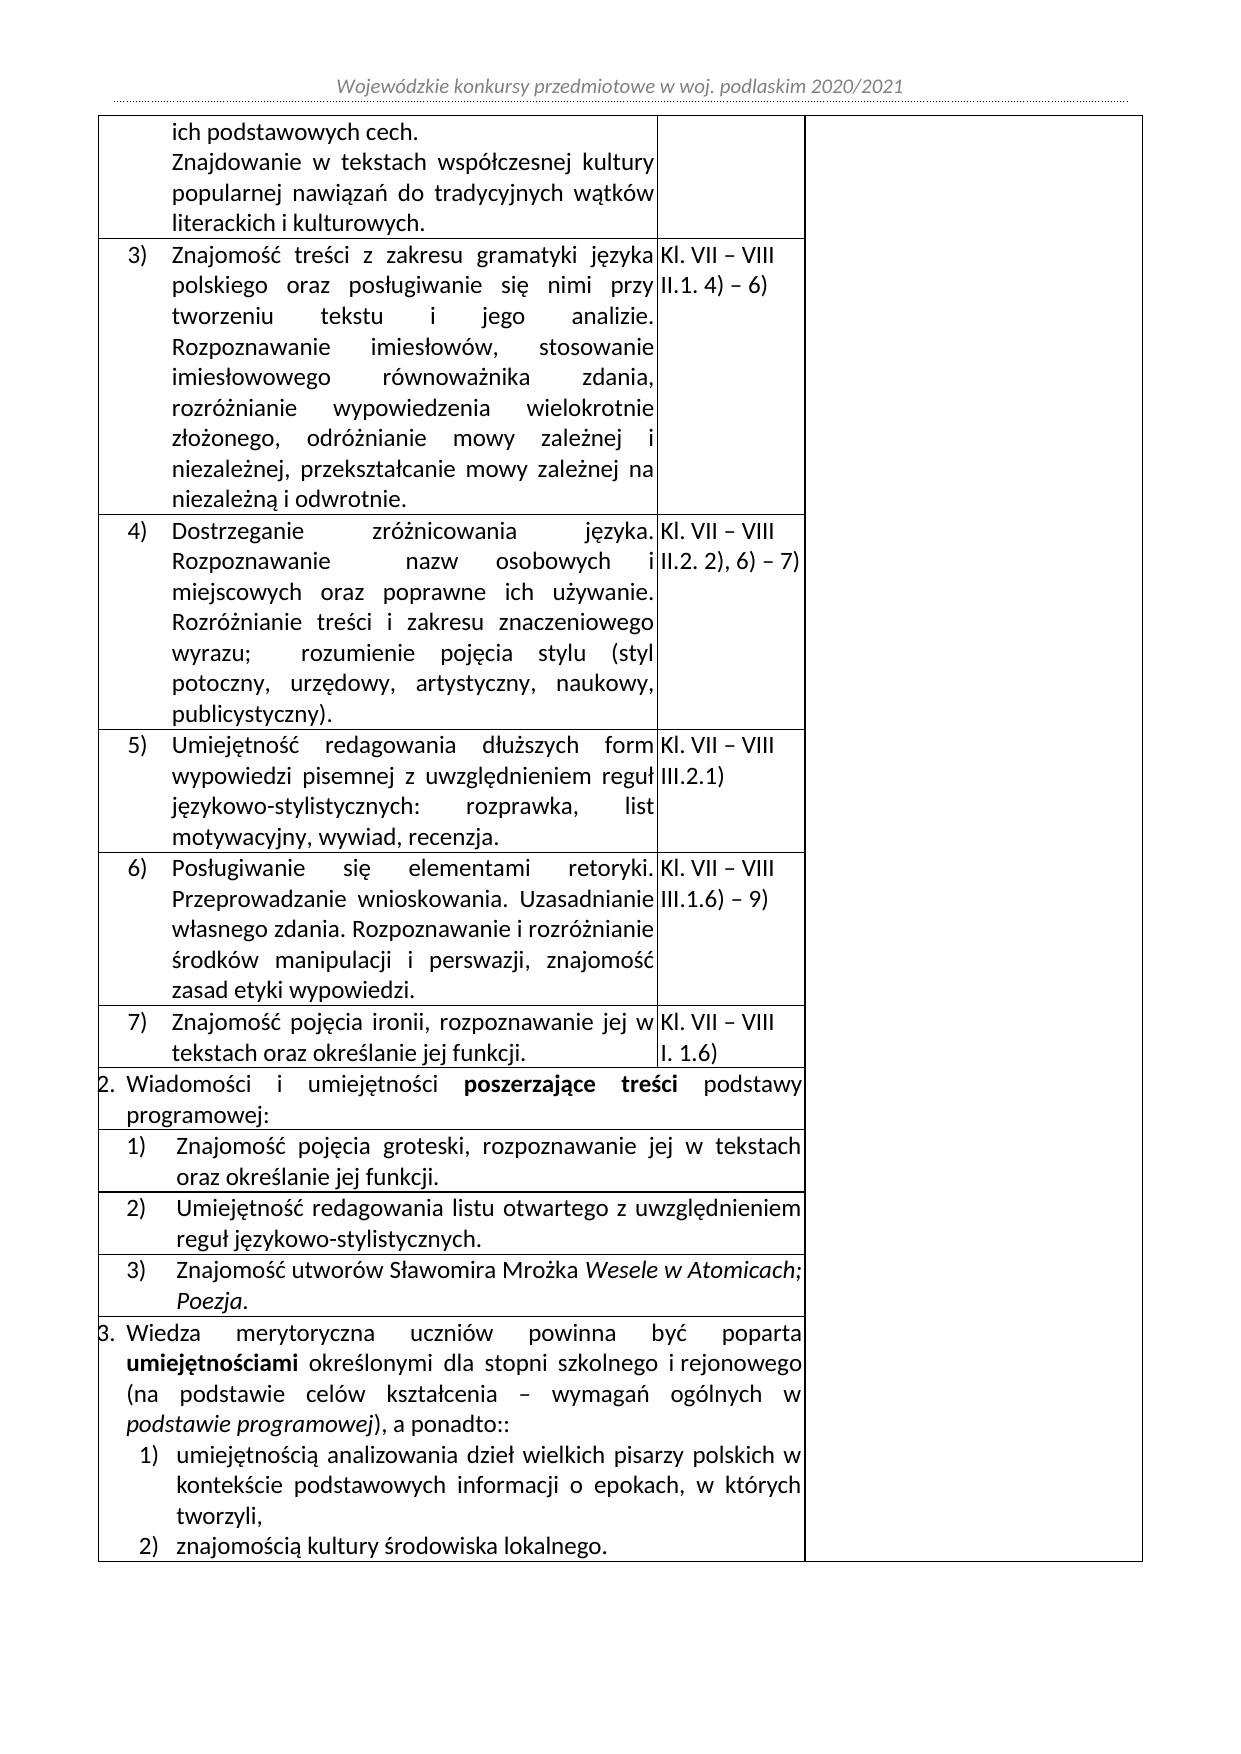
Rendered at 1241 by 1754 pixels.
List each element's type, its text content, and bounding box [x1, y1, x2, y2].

table_cell Dostrzeganie zróżnicowania języka. Rozpoznawanie nazw osobowych i miejscowych oraz poprawne ich używanie. Rozróżnianie treści i zakresu znaczeniowego wyrazu; rozumienie pojęcia stylu (styl potoczny, urzędowy, artystyczny, naukowy, publicystyczny). [99, 515, 657, 728]
table_cell Umiejętność redagowania dłuższych form wypowiedzi pisemnej z uwzględnieniem reguł językowo-stylistycznych: rozprawka, list motywacyjny, wywiad, recenzja. [99, 730, 657, 852]
table_cell Kl. VII – VIII II.2. 2), 6) – 7) [658, 515, 804, 728]
table_cell Znajomość utworów Sławomira Mrożka Wesele w Atomicach; Poezja. [99, 1255, 804, 1316]
table_cell Wiadomości i umiejętności poszerzające treści podstawy programowej: [99, 1068, 804, 1129]
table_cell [99, 116, 657, 238]
table_cell Kl. VII – VIII III.1.6) – 9) [658, 853, 804, 1005]
table_cell Znajomość pojęcia groteski, rozpoznawanie jej w tekstach oraz określanie jej funkcji. [99, 1130, 804, 1191]
table_cell Posługiwanie się elementami retoryki. Przeprowadzanie wnioskowania. Uzasadnianie własnego zdania. Rozpoznawanie i rozróżnianie środków manipulacji i perswazji, znajomość zasad etyki wypowiedzi. [99, 853, 657, 1005]
table_cell Znajomość pojęcia ironii, rozpoznawanie jej w tekstach oraz określanie jej funkcji. [99, 1006, 657, 1067]
table_cell Kl. VII – VIII II.1. 4) – 6) [658, 239, 804, 514]
table_cell Umiejętność redagowania listu otwartego z uwzględnieniem reguł językowo-stylistycznych. [99, 1193, 804, 1253]
table_cell Znajomość treści z zakresu gramatyki języka polskiego oraz posługiwanie się nimi przy tworzeniu tekstu i jego analizie. Rozpoznawanie imiesłowów, stosowanie imiesłowowego równoważnika zdania, rozróżnianie wypowiedzenia wielokrotnie złożonego, odróżnianie mowy zależnej i niezależnej, przekształcanie mowy zależnej na niezależną i odwrotnie. [99, 239, 657, 514]
table_cell Kl. VII – VIII III.2.1) [658, 730, 804, 852]
table_cell Kl. VII – VIII I. 1.6) [658, 1006, 804, 1067]
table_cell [658, 116, 804, 238]
table_cell Wiedza merytoryczna uczniów powinna być poparta umiejętnościami określonymi dla stopni szkolnego i rejonowego (na podstawie celów kształcenia – wymagań ogólnych w podstawie programowej), a ponadto:: umiejętnością analizowania dzieł wielkich pisarzy polskich w kontekście podstawowych informacji o epokach, w których tworzyli, znajomością kultury środowiska lokalnego. [99, 1317, 804, 1561]
